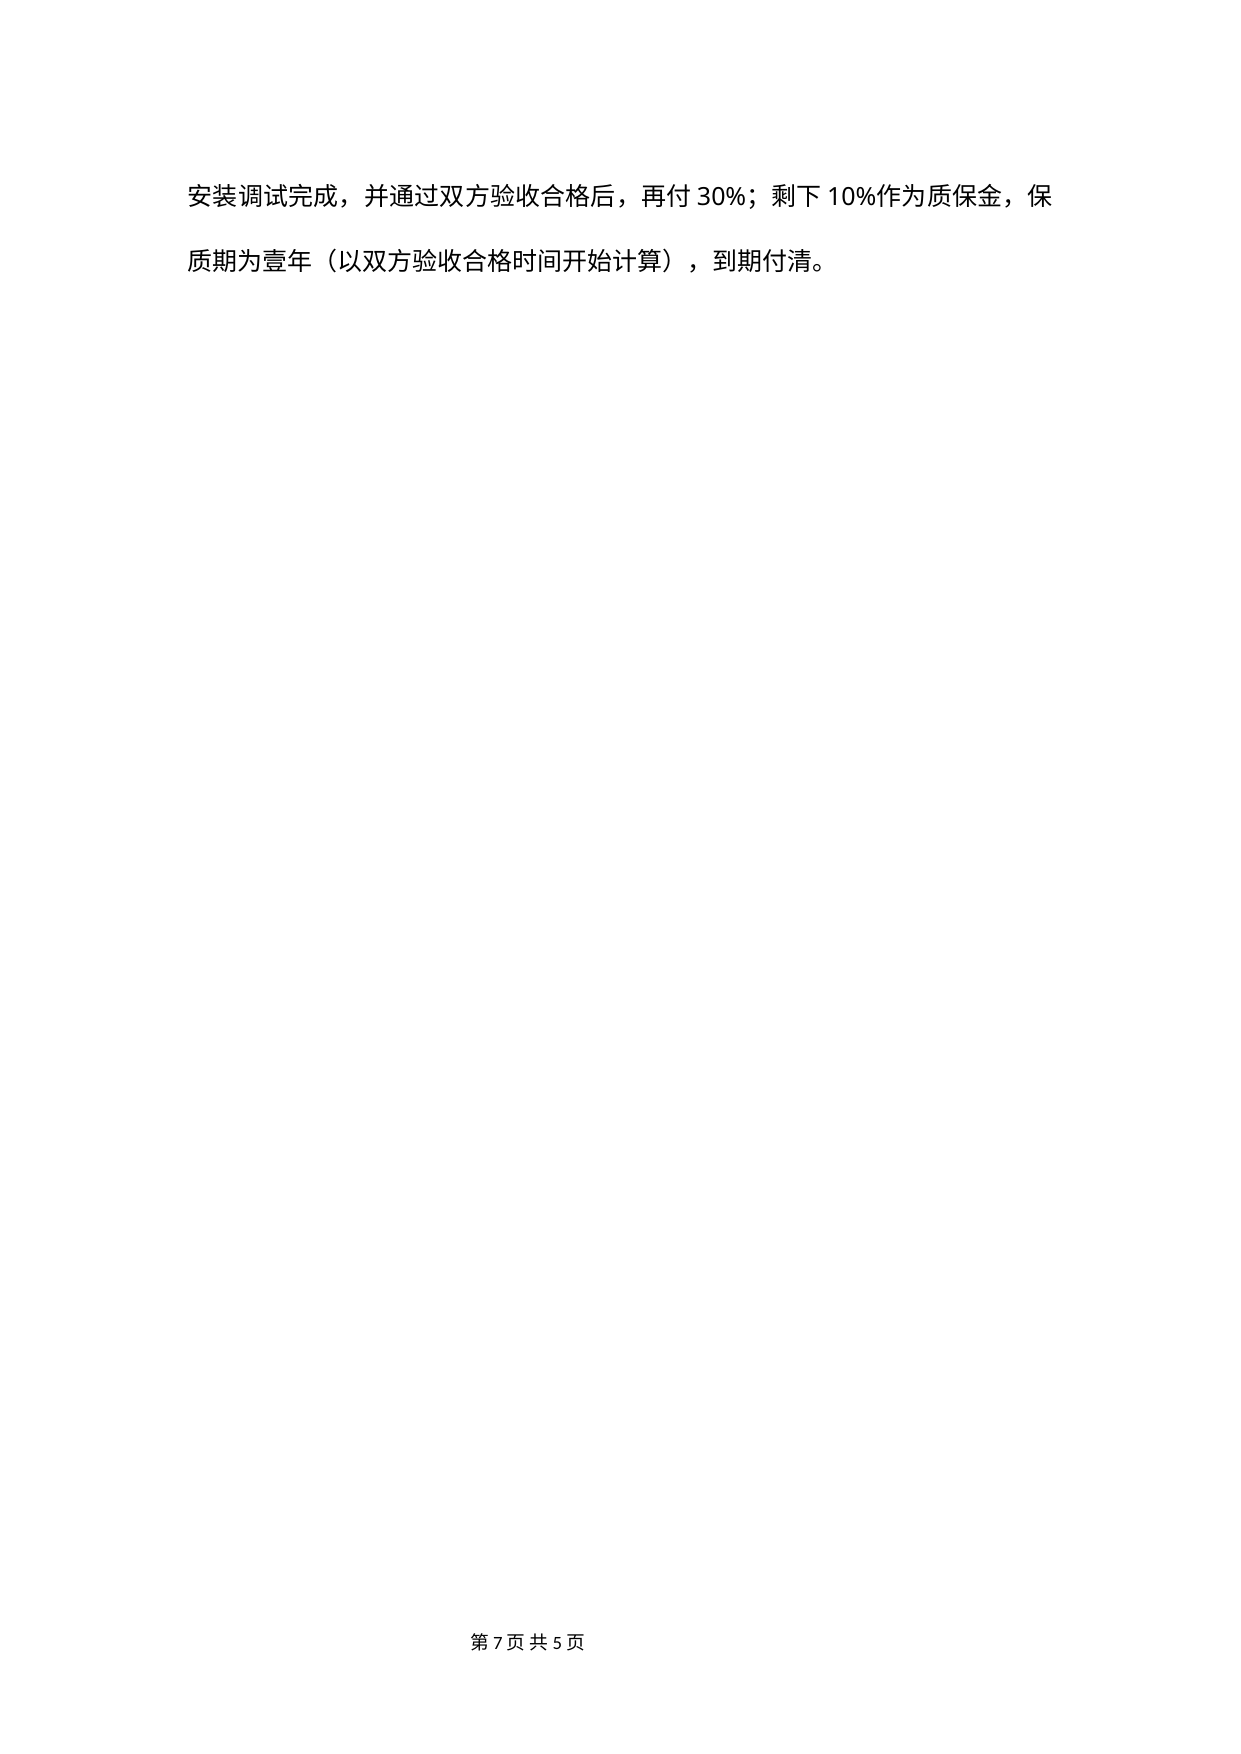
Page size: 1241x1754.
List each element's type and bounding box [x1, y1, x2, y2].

text [187, 162, 1053, 292]
